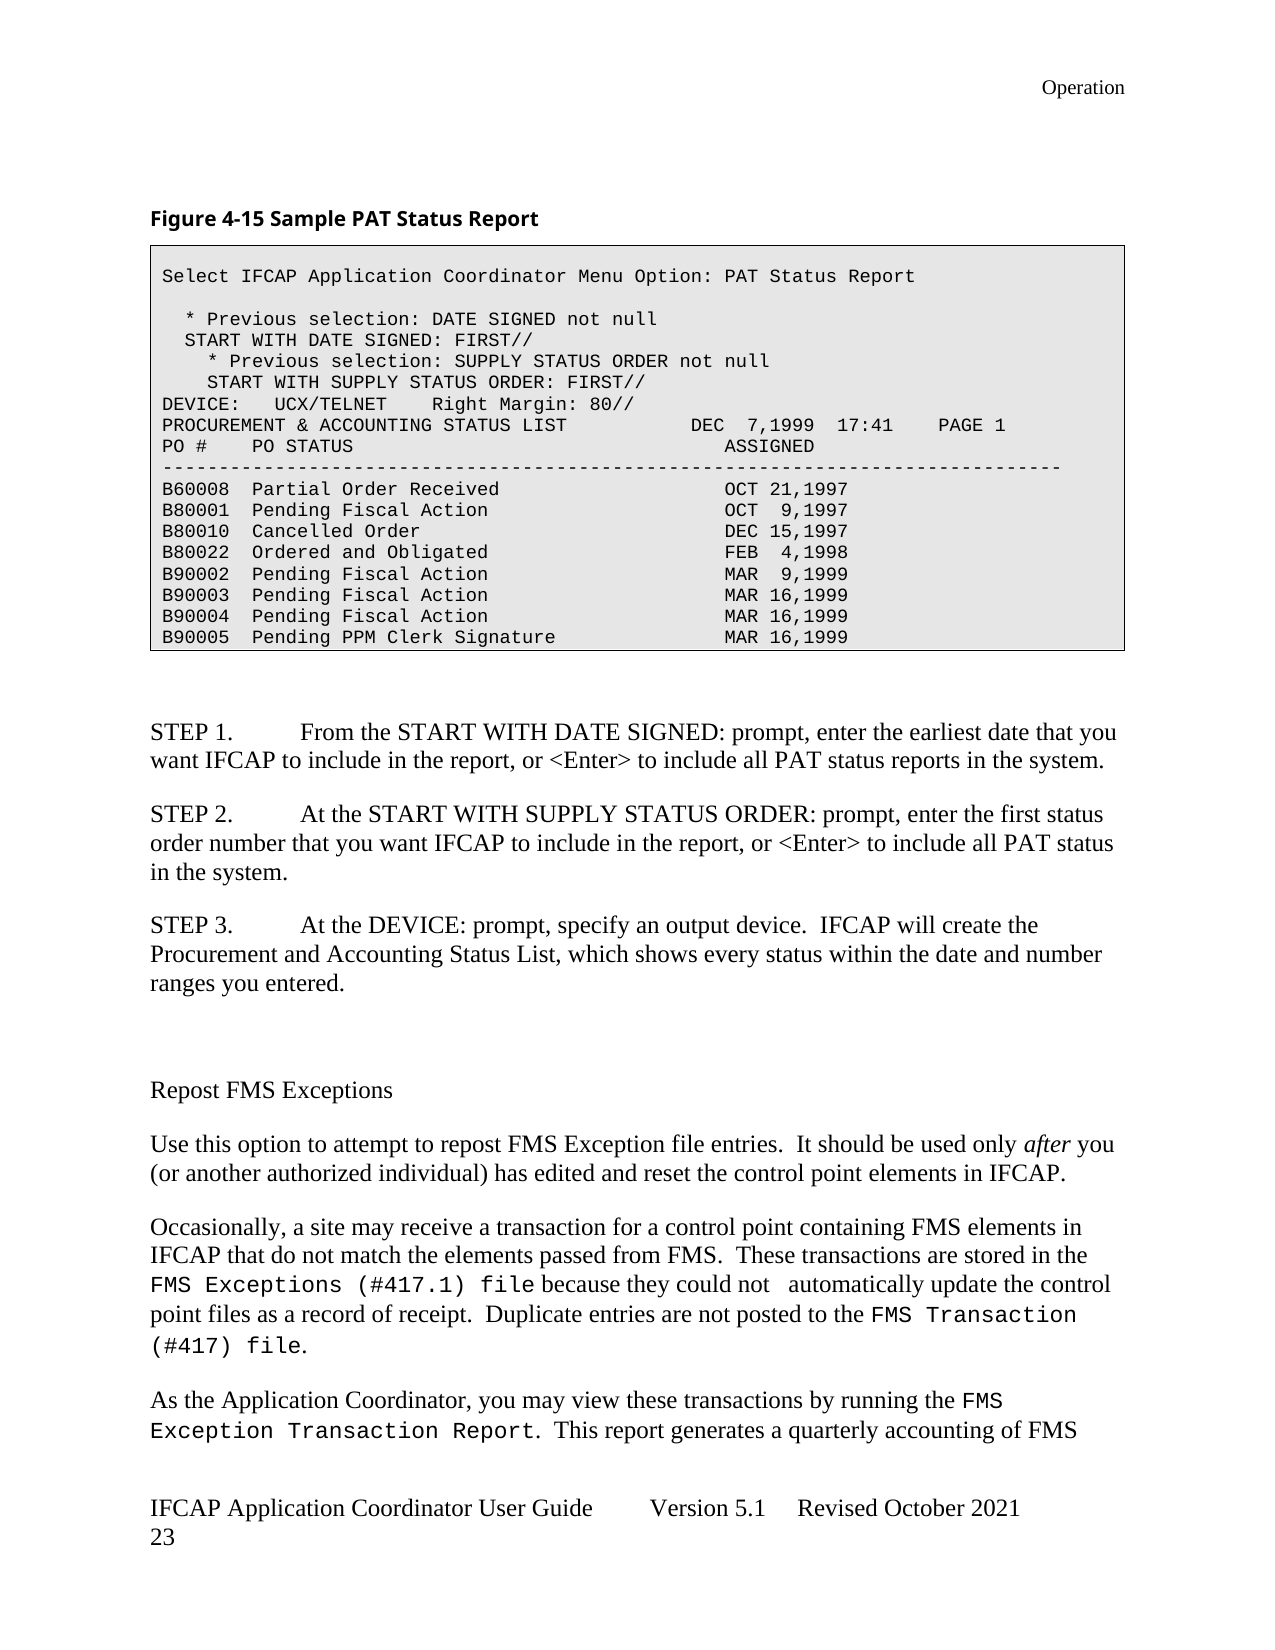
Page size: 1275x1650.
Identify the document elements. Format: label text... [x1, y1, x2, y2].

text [150, 1385, 1125, 1445]
text Use this option to attempt to repost FMS Exception file entries. It should be used only after you (or another authorized individual) has edited and reset the control point elements in IFCAP. [150, 1129, 1125, 1187]
text Repost FMS Exceptions [150, 1076, 1125, 1104]
text STEP 2. At the START WITH SUPPLY STATUS ORDER: prompt, enter the first status order number that you want IFCAP to include in the report, or <Enter> to include all PAT status in the system. [150, 799, 1125, 886]
table_header Select IFCAP Application Coordinator Menu Option: PAT Status Report * Previous selection: DATE SIGNED not null START WITH DATE SIGNED: FIRST// * Previous selection: SUPPLY STATUS ORDER not null START WITH SUPPLY STATUS ORDER: FIRST// DEVICE: UCX/TELNET Right Margin: 80// PROCUREMENT & ACCOUNTING STATUS LIST DEC 7,1999 17:41 PAGE 1 PO # PO STATUS ASSIGNED -------------------------------------------------------------------------------- B60008 Partial Order Received OCT 21,1997 B80001 Pending Fiscal Action OCT 9,1997 B80010 Cancelled Order DEC 15,1997 B80022 Ordered and Obligated FEB 4,1998 B90002 Pending Fiscal Action MAR 9,1999 B90003 Pending Fiscal Action MAR 16,1999 B90004 Pending Fiscal Action MAR 16,1999 B90005 Pending PPM Clerk Signature MAR 16,1999 [151, 246, 1124, 649]
text STEP 1. From the START WITH DATE SIGNED: prompt, enter the earliest date that you want IFCAP to include in the report, or <Enter> to include all PAT status reports in the system. [150, 717, 1125, 774]
text STEP 3. At the DEVICE: prompt, specify an output device. IFCAP will create the Procurement and Accounting Status List, which shows every status within the date and number ranges you entered. [150, 911, 1125, 997]
text Occasionally, a site may receive a transaction for a control point containing FMS elements in IFCAP that do not match the elements passed from FMS. These transactions are stored in the FMS Exceptions (#417.1) file because they could not automatically update the control point files as a record of receipt. Duplicate entries are not posted to the FMS Transaction (#417) file. [150, 1212, 1125, 1360]
